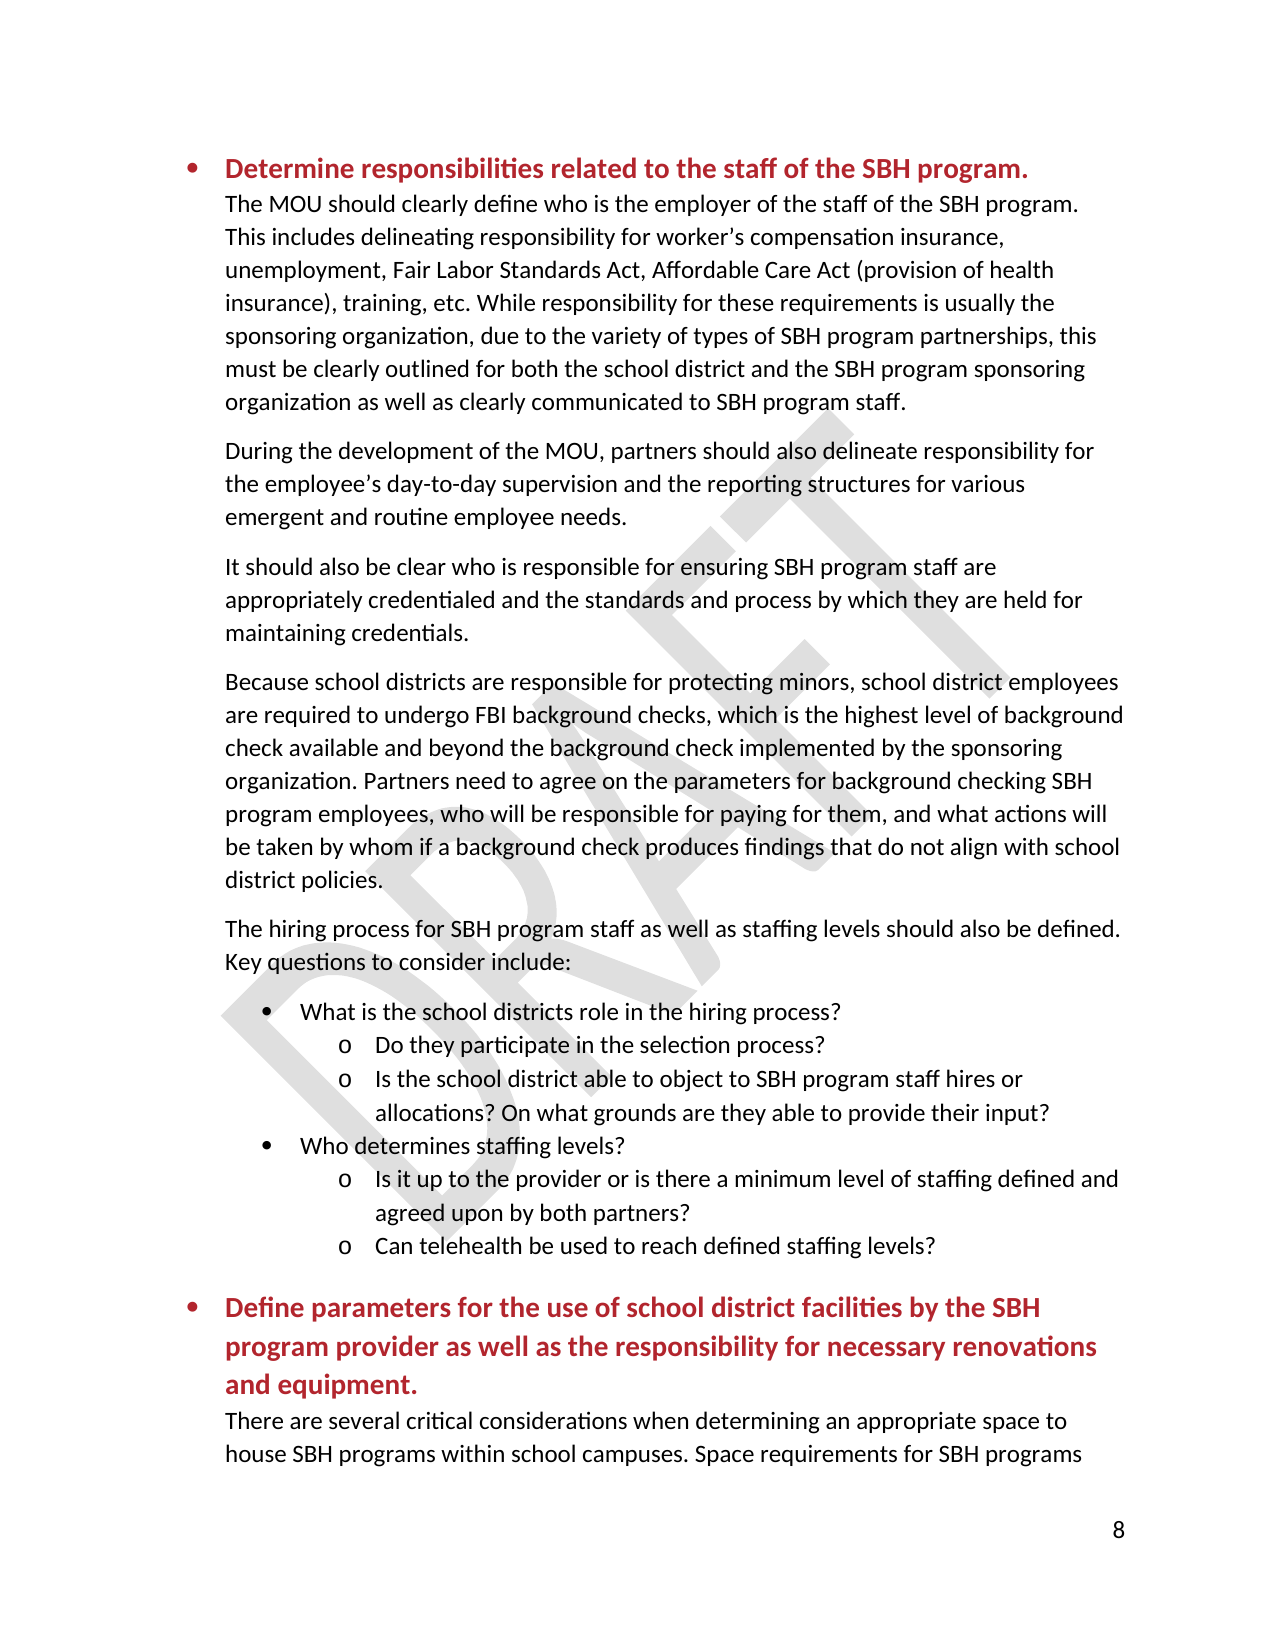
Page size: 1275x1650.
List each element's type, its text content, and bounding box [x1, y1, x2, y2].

subtitle Define parameters for the use of school district facilities by the SBH program provider as well as the responsibility for necessary renovations and equipment. [187, 1289, 1125, 1402]
text Because school districts are responsible for protecting minors, school district employees are required to undergo FBI background checks, which is the highest level of background check available and beyond the background check implemented by the sponsoring organization. Partners need to agree on the parameters for background checking SBH program employees, who will be responsible for paying for them, and what actions will be taken by whom if a background check produces findings that do not align with school district policies. [225, 666, 1125, 894]
list Can telehealth be used to reach defined staffing levels? [337, 1230, 1125, 1262]
text During the development of the MOU, partners should also delineate responsibility for the employee’s day-to-day supervision and the reporting structures for various emergent and routine employee needs. [225, 436, 1125, 532]
text It should also be clear who is responsible for ensuring SBH program staff are appropriately credentialed and the standards and process by which they are held for maintaining credentials. [225, 551, 1125, 647]
list Is the school district able to object to SBH program staff hires or allocations? On what grounds are they able to provide their input? [337, 1063, 1125, 1128]
list Who determines staffing levels? [262, 1130, 1125, 1161]
list Do they participate in the selection process? [337, 1029, 1125, 1061]
list What is the school districts role in the hiring process? [262, 996, 1125, 1026]
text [225, 1405, 1125, 1468]
list Is it up to the provider or is there a minimum level of staffing defined and agreed upon by both partners? [337, 1163, 1125, 1228]
text The MOU should clearly define who is the employer of the staff of the SBH program. This includes delineating responsibility for worker’s compensation insurance, unemployment, Fair Labor Standards Act, Affordable Care Act (provision of health insurance), training, etc. While responsibility for these requirements is usually the sponsoring organization, due to the variety of types of SBH program partnerships, this must be clearly outlined for both the school district and the SBH program sponsoring organization as well as clearly communicated to SBH program staff. [225, 188, 1125, 416]
text The hiring process for SBH program staff as well as staffing levels should also be defined. Key questions to consider include: [225, 913, 1125, 977]
subtitle Determine responsibilities related to the staff of the SBH program. [187, 150, 1125, 186]
